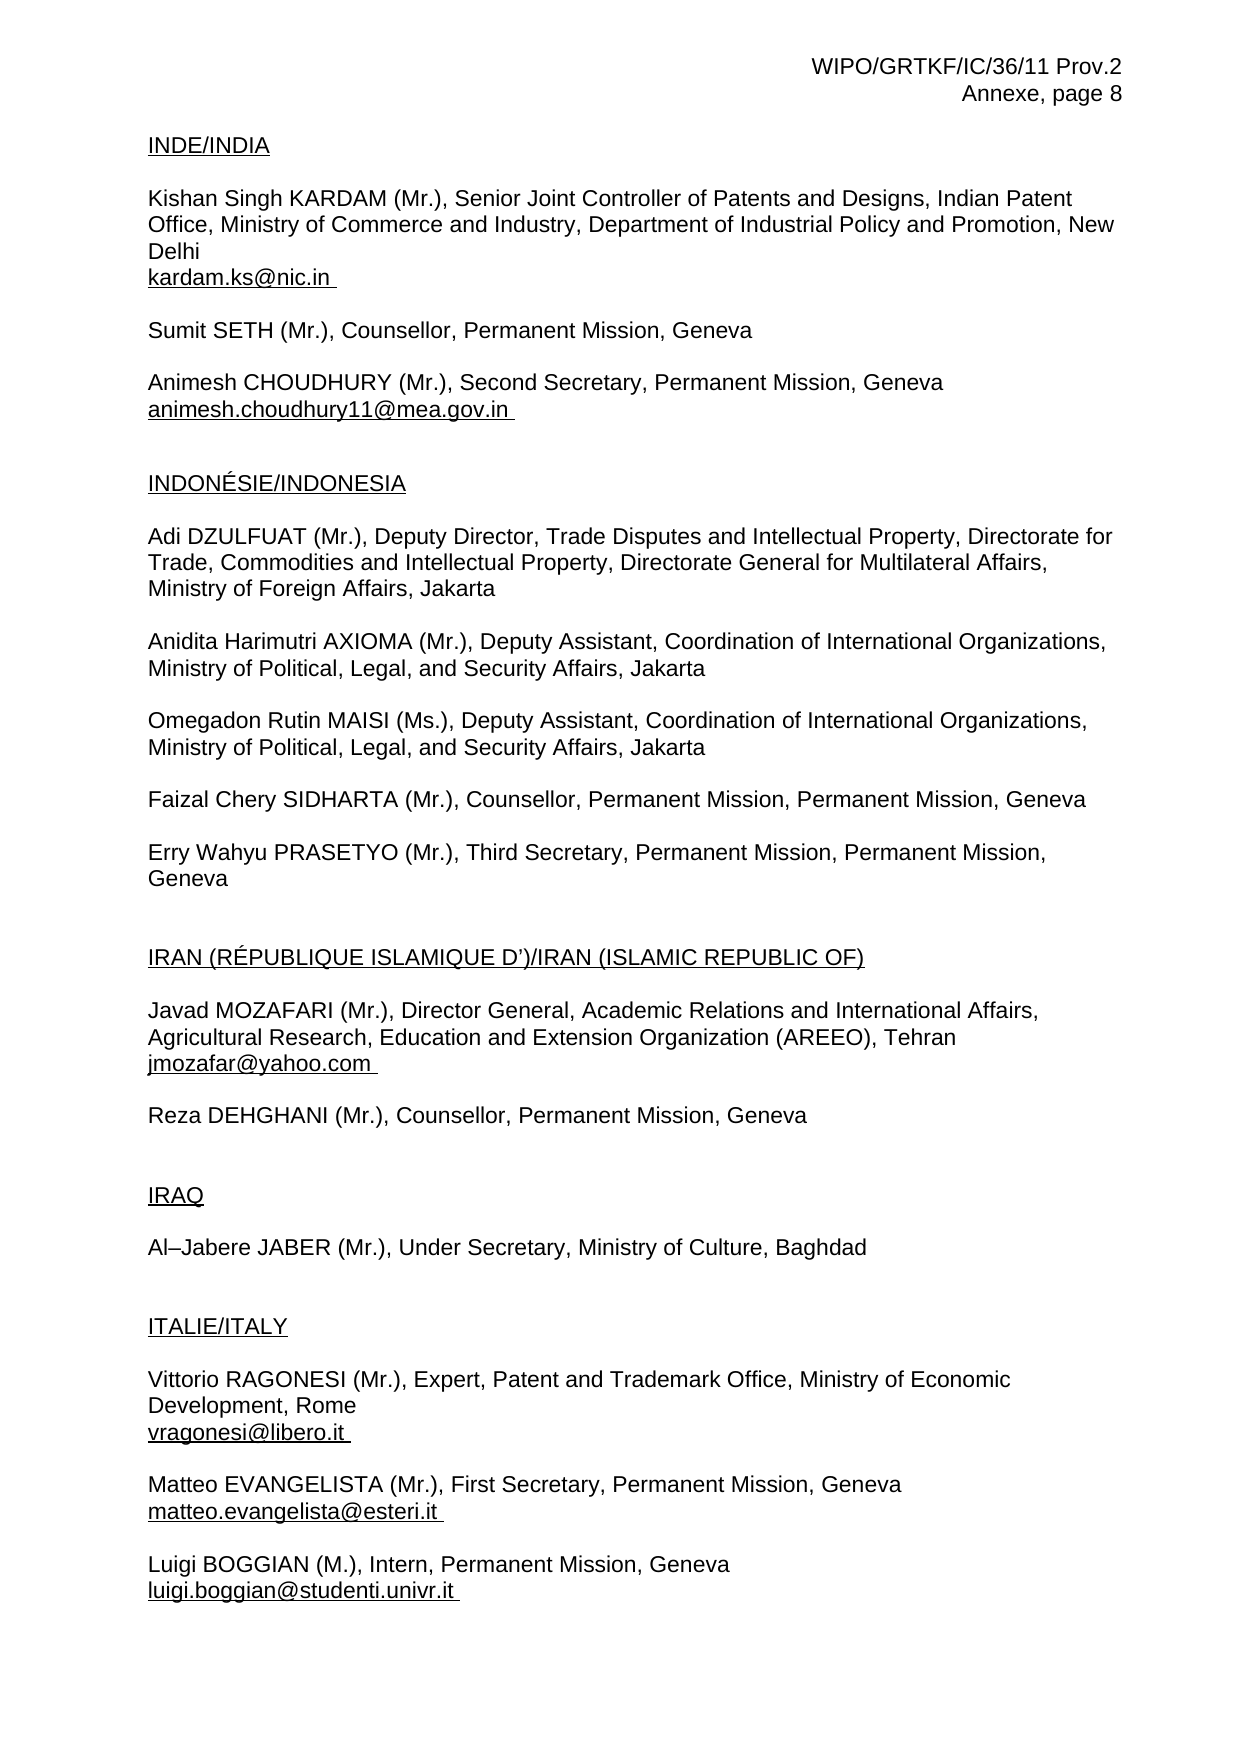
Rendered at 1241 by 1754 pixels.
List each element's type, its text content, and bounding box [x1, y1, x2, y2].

text Javad MOZAFARI (Mr.), Director General, Academic Relations and International Affairs, Agricultural Research, Education and Extension Organization (AREEO), Tehran [148, 997, 1122, 1050]
text INDONÉSIE/INDONESIA [148, 470, 1122, 496]
text Anidita Harimutri AXIOMA (Mr.), Deputy Assistant, Coordination of International Organizations, Ministry of Political, Legal, and Security Affairs, Jakarta [148, 628, 1122, 681]
text Al–Jabere JABER (Mr.), Under Secretary, Ministry of Culture, Baghdad [148, 1234, 1122, 1261]
text ITALIE/ITALY [148, 1313, 1122, 1340]
text Omegadon Rutin MAISI (Ms.), Deputy Assistant, Coordination of International Organizations, Ministry of Political, Legal, and Security Affairs, Jakarta [148, 707, 1122, 760]
text kardam.ks@nic.in [148, 264, 1122, 290]
text INDE/INDIA [148, 132, 1122, 158]
text jmozafar@yahoo.com [148, 1050, 1122, 1076]
text luigi.boggian@studenti.univr.it [148, 1577, 1122, 1603]
text Matteo EVANGELISTA (Mr.), First Secretary, Permanent Mission, Geneva [148, 1471, 1122, 1498]
text Kishan Singh KARDAM (Mr.), Senior Joint Controller of Patents and Designs, Indian Patent Office, Ministry of Commerce and Industry, Department of Industrial Policy and Promotion, New Delhi [148, 185, 1122, 264]
text Adi DZULFUAT (Mr.), Deputy Director, Trade Disputes and Intellectual Property, Directorate for Trade, Commodities and Intellectual Property, Directorate General for Multilateral Affairs, Ministry of Foreign Affairs, Jakarta [148, 523, 1122, 602]
text Reza DEHGHANI (Mr.), Counsellor, Permanent Mission, Geneva [148, 1102, 1122, 1129]
text IRAQ [148, 1182, 1122, 1208]
text animesh.choudhury11@mea.gov.in [148, 396, 1122, 422]
text Luigi BOGGIAN (M.), Intern, Permanent Mission, Geneva [148, 1551, 1122, 1577]
text matteo.evangelista@esteri.it [148, 1498, 1122, 1524]
text vragonesi@libero.it [148, 1419, 1122, 1445]
text Sumit SETH (Mr.), Counsellor, Permanent Mission, Geneva [148, 317, 1122, 343]
text Faizal Chery SIDHARTA (Mr.), Counsellor, Permanent Mission, Permanent Mission, Geneva [148, 786, 1122, 813]
text Animesh CHOUDHURY (Mr.), Second Secretary, Permanent Mission, Geneva [148, 369, 1122, 396]
text Erry Wahyu PRASETYO (Mr.), Third Secretary, Permanent Mission, Permanent Mission, Geneva [148, 839, 1122, 892]
text Vittorio RAGONESI (Mr.), Expert, Patent and Trademark Office, Ministry of Economic Development, Rome [148, 1366, 1122, 1419]
text IRAN (RÉPUBLIQUE ISLAMIQUE D’)/IRAN (ISLAMIC REPUBLIC OF) [148, 944, 1122, 971]
